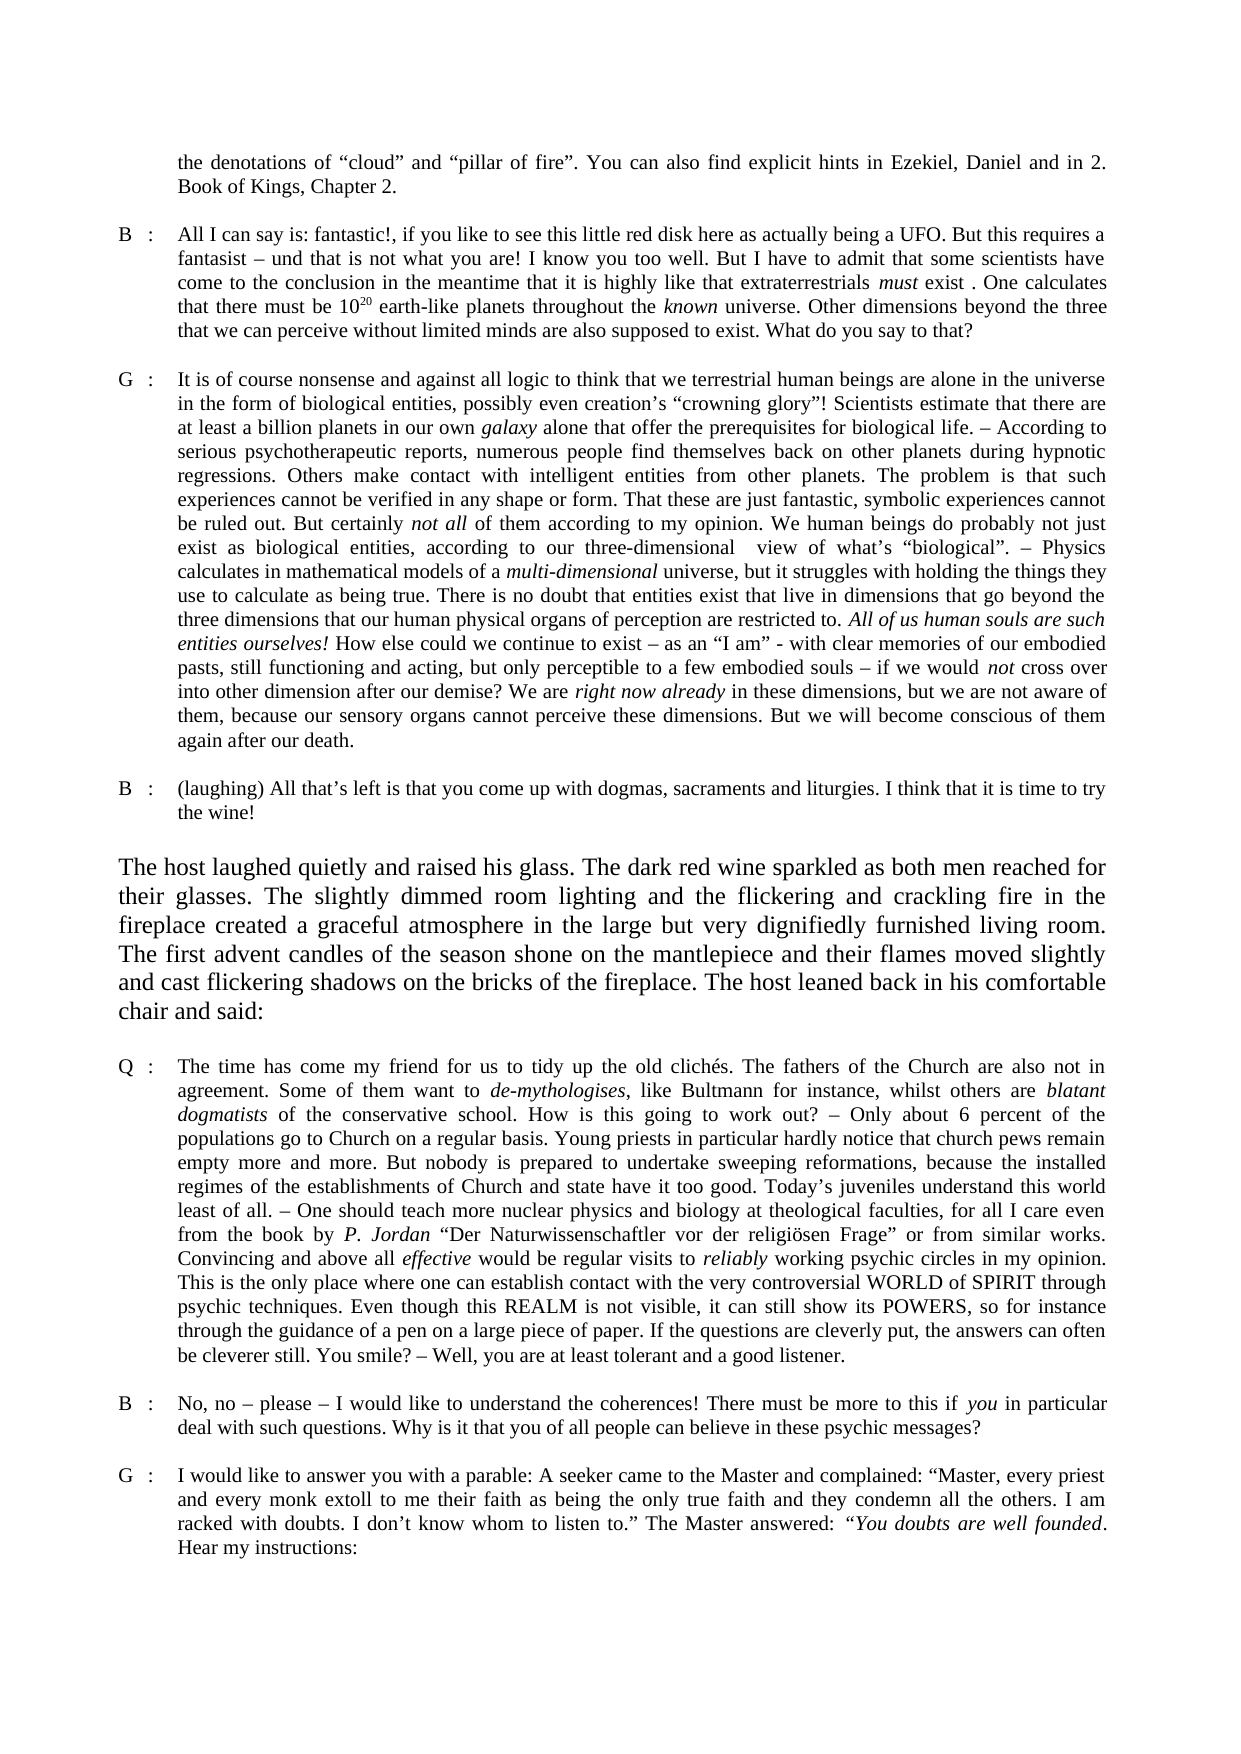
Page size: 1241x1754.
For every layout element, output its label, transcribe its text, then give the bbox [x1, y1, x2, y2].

text B : All I can say is: fantastic!, if you like to see this little red disk here as actually being a UFO. But this requires a fantasist – und that is not what you are! I know you too well. But I have to admit that some scientists have come to the conclusion in the meantime that it is highly like that extraterrestrials must exist . One calculates that there must be 1020 earth-like planets throughout the known universe. Other dimensions beyond the three that we can perceive without limited minds are also supposed to exist. What do you say to that? [118, 222, 1107, 342]
text G : It is of course nonsense and against all logic to think that we terrestrial human beings are alone in the universe in the form of biological entities, possibly even creation’s “crowning glory”! Scientists estimate that there are at least a billion planets in our own galaxy alone that offer the prerequisites for biological life. – According to serious psychotherapeutic reports, numerous people find themselves back on other planets during hypnotic regressions. Others make contact with intelligent entities from other planets. The problem is that such experiences cannot be verified in any shape or form. That these are just fantastic, symbolic experiences cannot be ruled out. But certainly not all of them according to my opinion. We human beings do probably not just exist as biological entities, according to our three-dimensional view of what’s “biological”. – Physics calculates in mathematical models of a multi-dimensional universe, but it struggles with holding the things they use to calculate as being true. There is no doubt that entities exist that live in dimensions that go beyond the three dimensions that our human physical organs of perception are restricted to. All of us human souls are such entities ourselves! How else could we continue to exist – as an “I am” - with clear memories of our embodied pasts, still functioning and acting, but only perceptible to a few embodied souls – if we would not cross over into other dimension after our demise? We are right now already in these dimensions, but we are not aware of them, because our sensory organs cannot perceive these dimensions. But we will become conscious of them again after our death. [118, 367, 1107, 752]
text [118, 150, 1107, 198]
text Q : The time has come my friend for us to tidy up the old clichés. The fathers of the Church are also not in agreement. Some of them want to de-mythologises, like Bultmann for instance, whilst others are blatant dogmatists of the conservative school. How is this going to work out? – Only about 6 percent of the populations go to Church on a regular basis. Young priests in particular hardly notice that church pews remain empty more and more. But nobody is prepared to undertake sweeping reformations, because the installed regimes of the establishments of Church and state have it too good. Today’s juveniles understand this world least of all. – One should teach more nuclear physics and biology at theological faculties, for all I care even from the book by P. Jordan “Der Naturwissenschaftler vor der religiösen Frage” or from similar works. Convincing and above all effective would be regular visits to reliably working psychic circles in my opinion. This is the only place where one can establish contact with the very controversial WORLD of SPIRIT through psychic techniques. Even though this REALM is not visible, it can still show its POWERS, so for instance through the guidance of a pen on a large piece of paper. If the questions are cleverly put, the answers can often be cleverer still. You smile? – Well, you are at least tolerant and a good listener. [118, 1054, 1107, 1367]
text G : I would like to answer you with a parable: A seeker came to the Master and complained: “Master, every priest and every monk extoll to me their faith as being the only true faith and they condemn all the others. I am racked with doubts. I don’t know whom to listen to.” The Master answered: “You doubts are well founded. Hear my instructions: [118, 1463, 1107, 1559]
text B : No, no – please – I would like to understand the coherences! There must be more to this if you in particular deal with such questions. Why is it that you of all people can believe in these psychic messages? [118, 1391, 1107, 1439]
text B : (laughing) All that’s left is that you come up with dogmas, sacraments and liturgies. I think that it is time to try the wine! [118, 776, 1107, 824]
text The host laughed quietly and raised his glass. The dark red wine sparkled as both men reached for their glasses. The slightly dimmed room lighting and the flickering and crackling fire in the fireplace created a graceful atmosphere in the large but very dignifiedly furnished living room. The first advent candles of the season shone on the mantlepiece and their flames moved slightly and cast flickering shadows on the bricks of the fireplace. The host leaned back in his comfortable chair and said: [118, 852, 1107, 1025]
